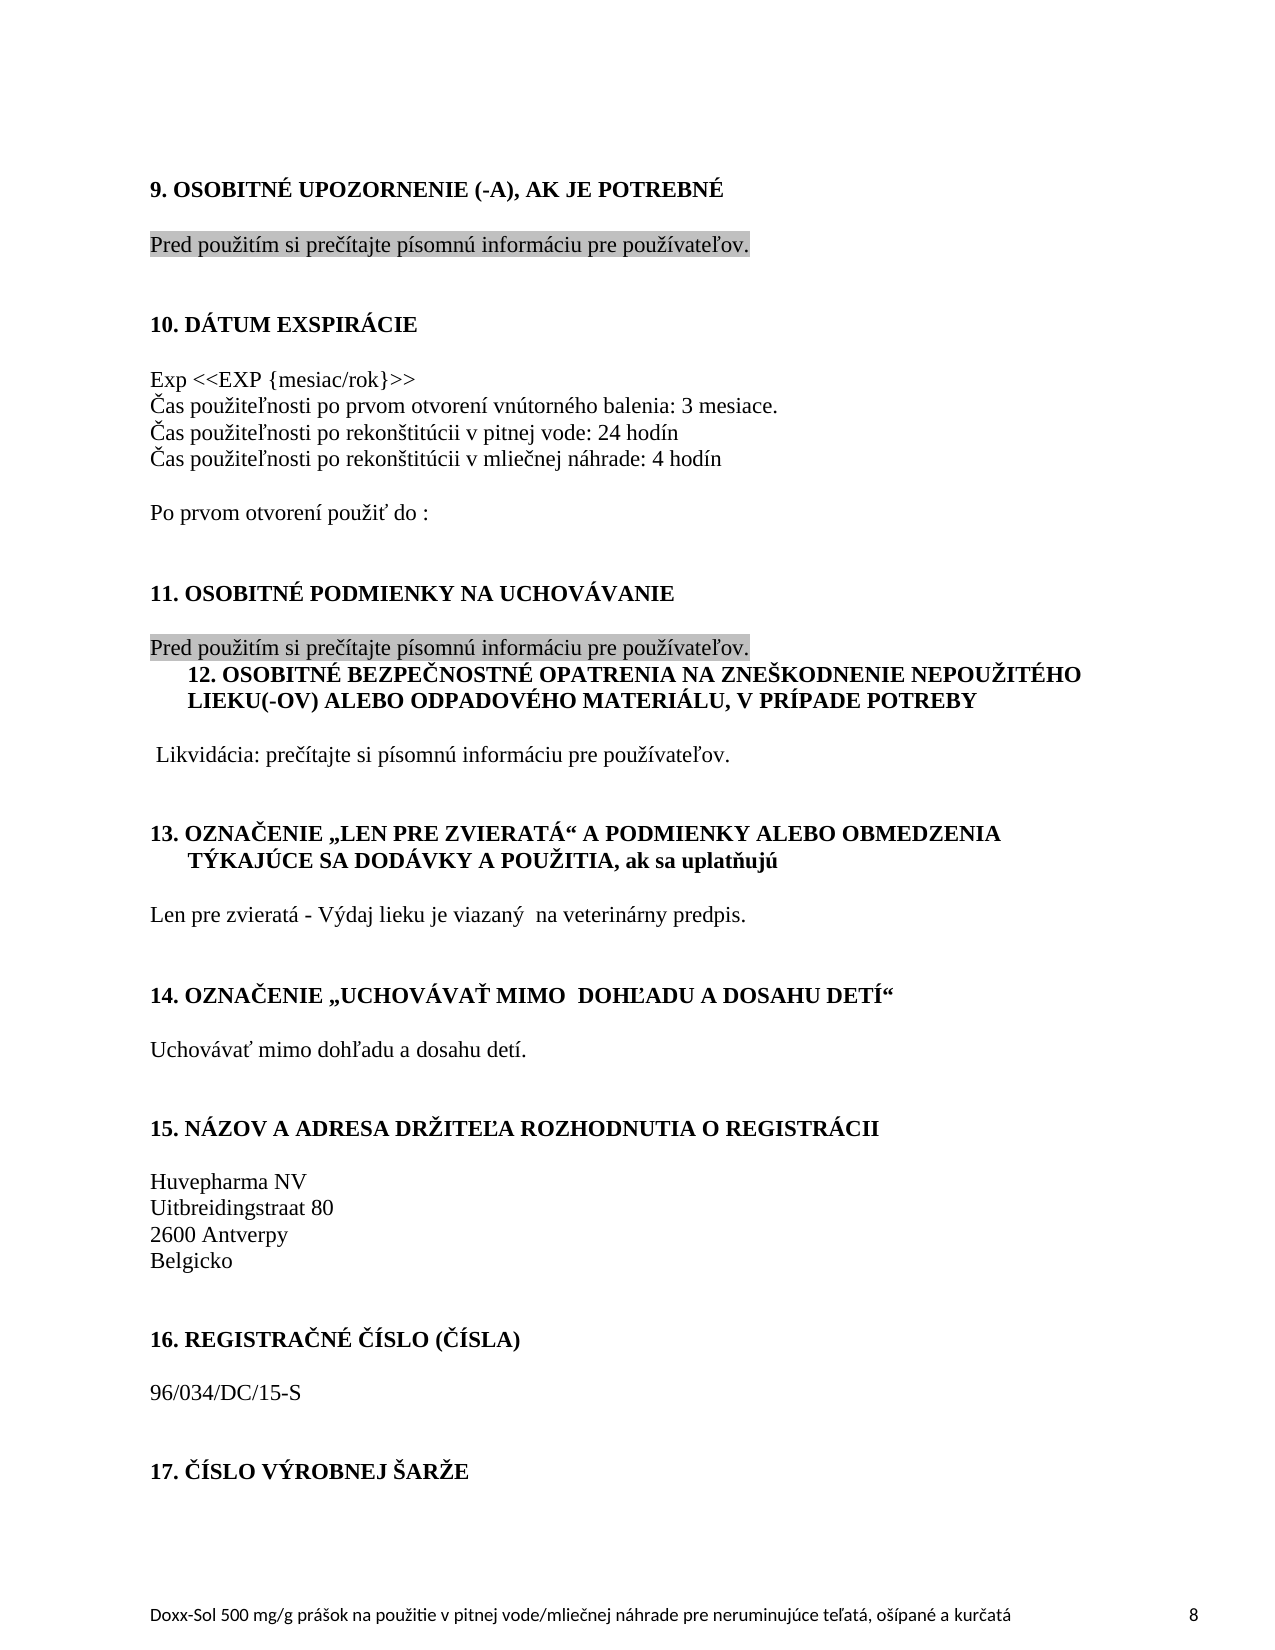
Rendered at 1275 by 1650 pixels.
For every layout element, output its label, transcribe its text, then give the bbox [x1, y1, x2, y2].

text Likvidácia: prečítajte si písomnú informáciu pre používateľov. [150, 741, 1125, 768]
text Len pre zvieratá - Výdaj lieku je viazaný na veterinárny predpis. [150, 901, 1125, 956]
text Po prvom otvorení použiť do : [150, 499, 1125, 554]
text 16. REGISTRAČNÉ ČÍSLO (ČÍSLA) [150, 1326, 1125, 1353]
text 11. OSOBITNÉ PODMIENKY NA UCHOVÁVANIE [150, 580, 1125, 634]
text 9. OSOBITNÉ UPOZORNENIE (-A), AK JE POTREBNÉ [150, 176, 1125, 231]
text Čas použiteľnosti po prvom otvorení vnútorného balenia: 3 mesiace. [150, 392, 1125, 418]
text Pred použitím si prečítajte písomnú informáciu pre používateľov. 12. OSOBITNÉ BEZPEČNOSTNÉ OPATRENIA NA ZNEŠKODNENIE NEPOUŽITÉHO LIEKU(-OV) ALEBO ODPADOVÉHO MATERIÁLU, V PRÍPADE POTREBY [150, 634, 1125, 741]
text 15. NÁZOV A ADRESA DRŽITEĽA ROZHODNUTIA O REGISTRÁCII [150, 1115, 1125, 1142]
text Uchovávať mimo dohľadu a dosahu detí. [150, 1036, 1125, 1063]
text Belgicko [150, 1247, 1125, 1273]
text Čas použiteľnosti po rekonštitúcii v mliečnej náhrade: 4 hodín [150, 445, 1125, 471]
text 13. OZNAČENIE „LEN PRE ZVIERATÁ“ A PODMIENKY ALEBO OBMEDZENIA TÝKAJÚCE SA DODÁVKY A POUŽITIA, ak sa uplatňujú [150, 821, 1125, 901]
text 96/034/DC/15-S [150, 1379, 1125, 1405]
text Huvepharma NV [150, 1168, 1125, 1194]
text 14. OZNAČENIE „UCHOVÁVAŤ MIMO DOHĽADU A DOSAHU DETÍ“ [150, 982, 1125, 1036]
text 17. ČÍSLO VÝROBNEJ ŠARŽE [150, 1458, 1125, 1484]
text Pred použitím si prečítajte písomnú informáciu pre používateľov. [150, 231, 1125, 285]
text Exp <<EXP {mesiac/rok}>> [150, 366, 1125, 392]
text 10. DÁTUM EXSPIRÁCIE [150, 311, 1125, 366]
text Čas použiteľnosti po rekonštitúcii v pitnej vode: 24 hodín [150, 418, 1125, 445]
text 2600 Antverpy [150, 1221, 1125, 1247]
text Uitbreidingstraat 80 [150, 1194, 1125, 1221]
